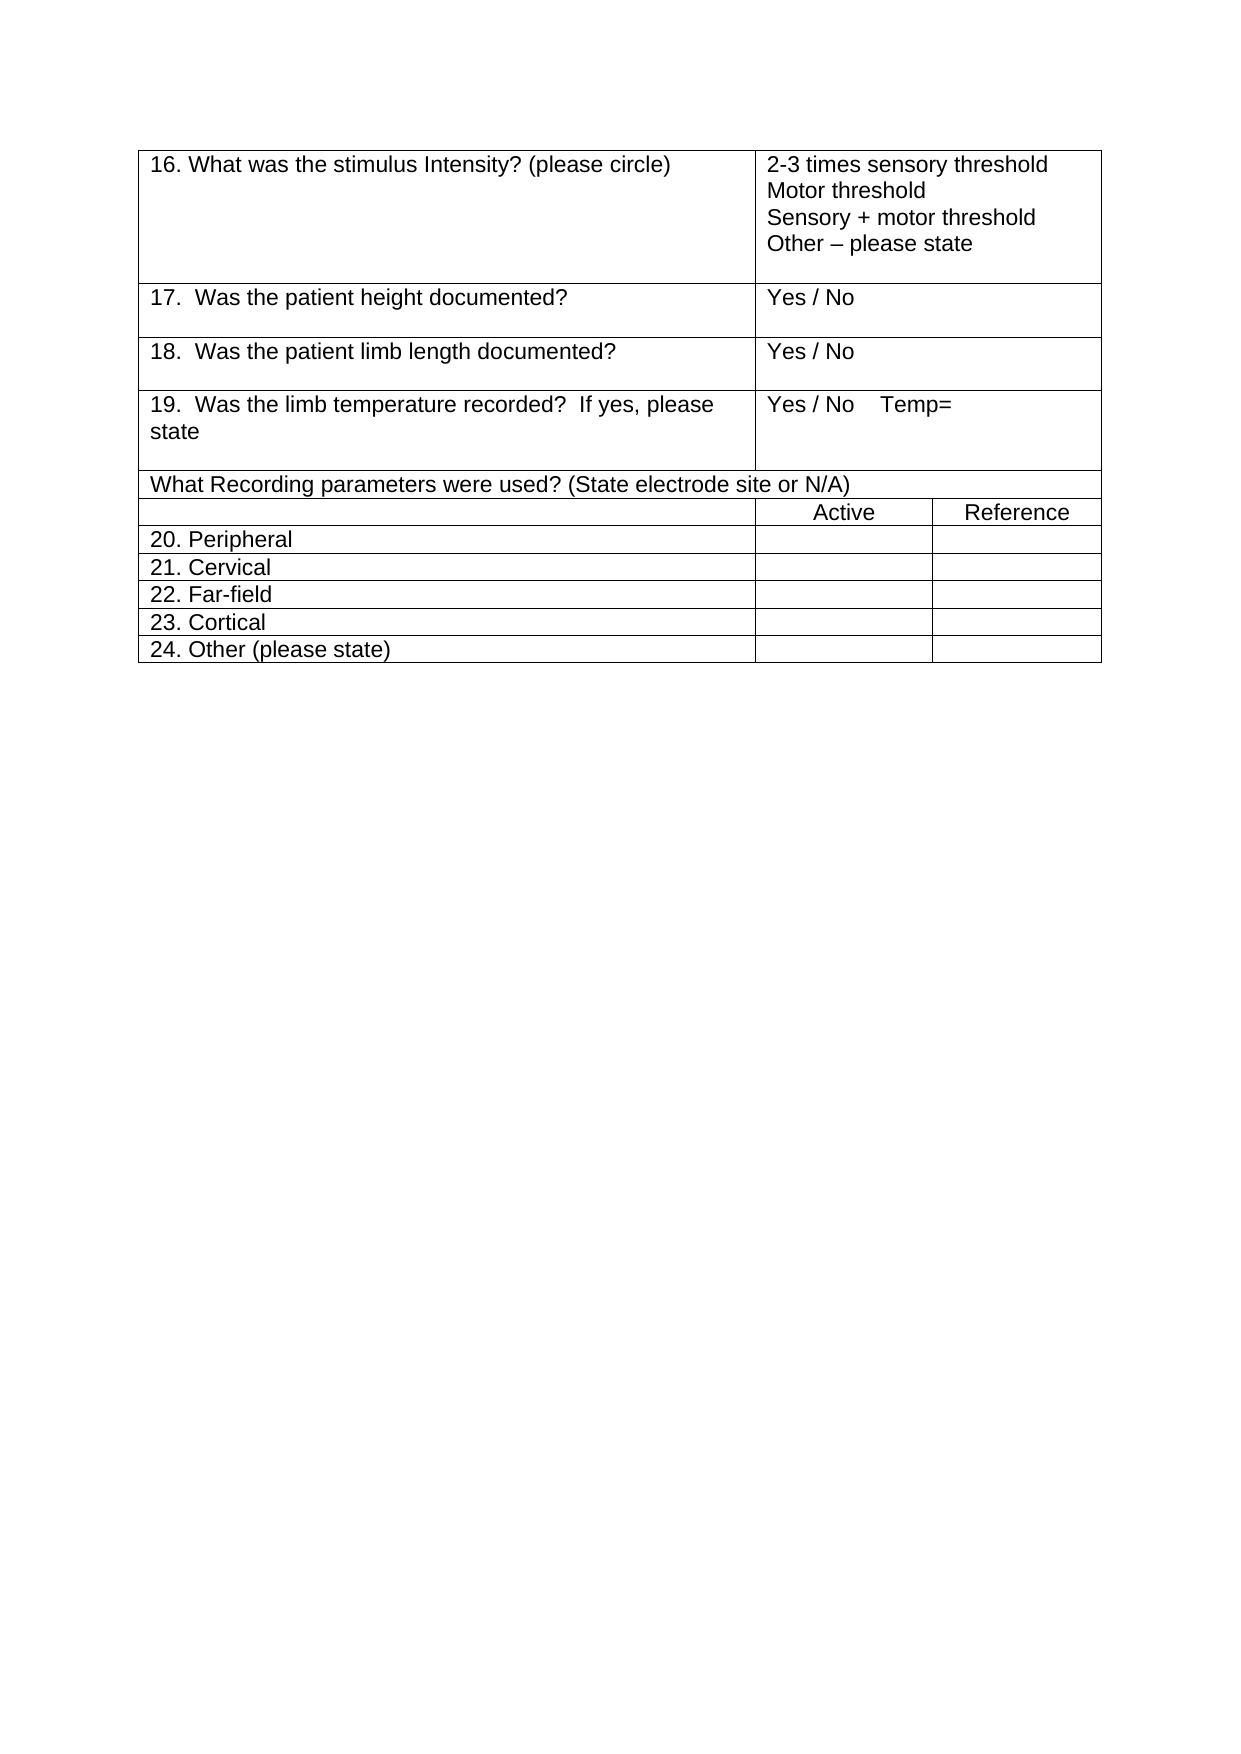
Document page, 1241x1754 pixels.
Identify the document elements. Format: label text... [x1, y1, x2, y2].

table_cell [139, 499, 755, 525]
table_cell Active [756, 499, 932, 525]
table_cell [756, 526, 932, 553]
table_cell 22. Far-field [139, 581, 755, 607]
table_cell [933, 526, 1101, 553]
table_cell [933, 554, 1101, 580]
table_cell Yes / No Temp= [756, 391, 1101, 470]
table_cell [933, 636, 1101, 662]
table_cell 23. Cortical [139, 609, 755, 635]
table_cell 19. Was the limb temperature recorded? If yes, please state [139, 391, 755, 470]
table_cell 24. Other (please state) [139, 636, 755, 662]
table_cell What Recording parameters were used? (State electrode site or N/A) [139, 471, 1101, 498]
table_cell [756, 609, 932, 635]
table_cell [756, 636, 932, 662]
table_cell 21. Cervical [139, 554, 755, 580]
table_cell Reference [933, 499, 1101, 525]
table_cell [933, 581, 1101, 607]
table_cell [756, 554, 932, 580]
table_cell 20. Peripheral [139, 526, 755, 553]
table_cell 17. Was the patient height documented? [139, 284, 755, 337]
table_cell Yes / No [756, 338, 1101, 390]
table_cell [756, 581, 932, 607]
table_cell 2-3 times sensory threshold Motor threshold Sensory + motor threshold Other – please state [756, 151, 1101, 283]
table_cell [933, 609, 1101, 635]
table_cell 16. What was the stimulus Intensity? (please circle) [139, 151, 755, 283]
table_cell 18. Was the patient limb length documented? [139, 338, 755, 390]
table_cell Yes / No [756, 284, 1101, 337]
